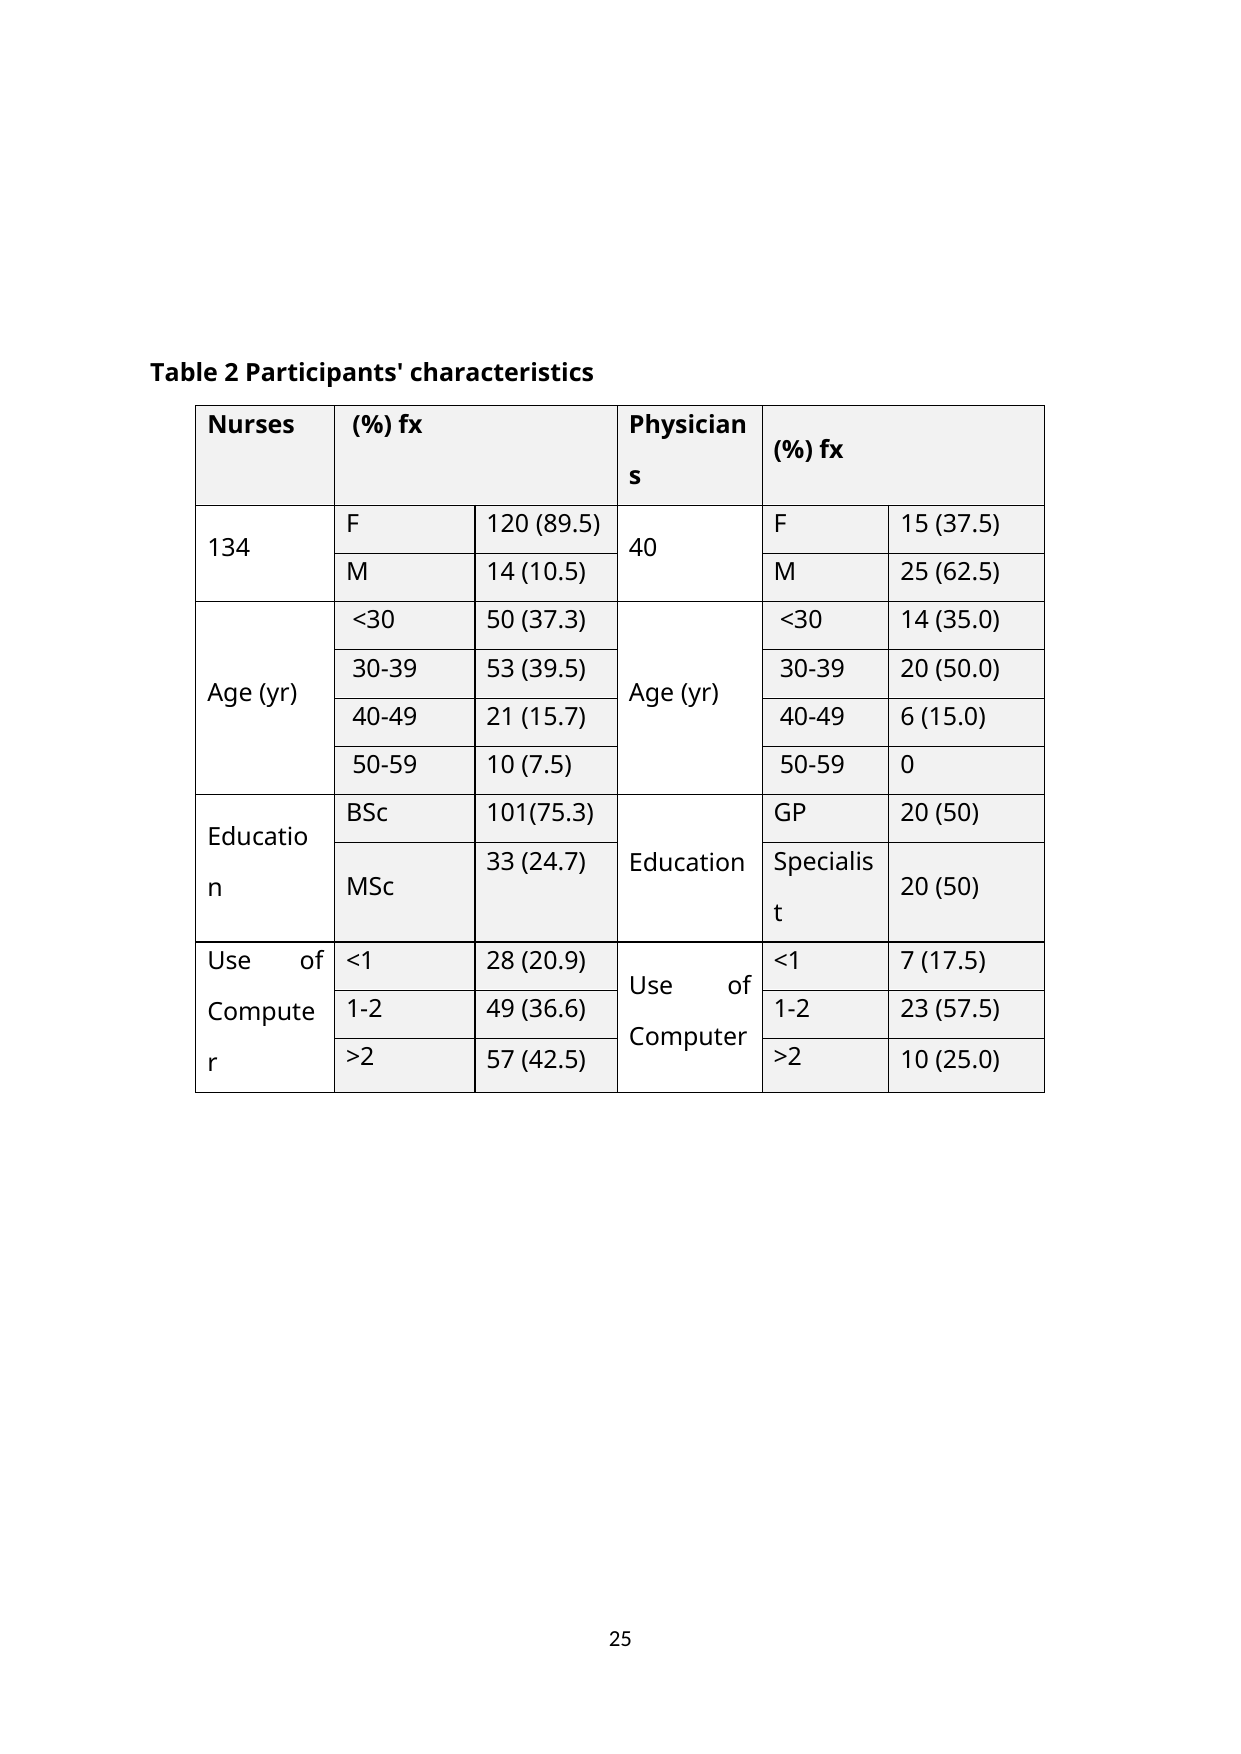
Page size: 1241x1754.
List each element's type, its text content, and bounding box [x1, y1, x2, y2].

table_cell Use of Computer [618, 943, 762, 1092]
table_cell >2 [763, 1039, 888, 1092]
table_cell 40-49 [763, 699, 888, 746]
table_cell 57 (42.5) [476, 1039, 617, 1092]
table_cell 10 (25.0) [889, 1039, 1044, 1092]
table_cell 14 (10.5) [476, 554, 617, 601]
table_header (%) fx [335, 406, 617, 504]
table_cell BSc [335, 795, 474, 842]
table_cell 14 (35.0) [889, 602, 1044, 649]
table_cell 40-49 [335, 699, 474, 746]
table_cell <1 [335, 943, 474, 989]
table_cell 6 (15.0) [889, 699, 1044, 746]
table_cell 15 (37.5) [889, 506, 1044, 553]
table_cell M [335, 554, 474, 601]
table_cell F [335, 506, 474, 553]
table_cell 21 (15.7) [476, 699, 617, 746]
table_cell 49 (36.6) [476, 991, 617, 1038]
table_cell 50 (37.3) [476, 602, 617, 649]
table_cell 1-2 [335, 991, 474, 1038]
table_cell <30 [335, 602, 474, 649]
table_cell 50-59 [335, 747, 474, 794]
table_cell <1 [763, 943, 888, 989]
table_header Nurses [196, 406, 334, 504]
table_cell Education [618, 795, 762, 941]
table_cell Age (yr) [196, 602, 334, 794]
table_cell 53 (39.5) [476, 650, 617, 697]
table_header (%) fx [763, 406, 1044, 504]
table_cell 120 (89.5) [476, 506, 617, 553]
table_cell 101(75.3) [476, 795, 617, 842]
table_cell 1-2 [763, 991, 888, 1038]
table_cell Specialist [763, 843, 888, 941]
table_cell Education [196, 795, 334, 941]
table_cell 40 [618, 506, 762, 601]
table_cell 0 [889, 747, 1044, 794]
table_cell Age (yr) [618, 602, 762, 794]
table_cell 33 (24.7) [476, 843, 617, 941]
table_cell Use of Computer [196, 943, 334, 1092]
table_cell 28 (20.9) [476, 943, 617, 989]
table_cell 20 (50) [889, 843, 1044, 941]
table_cell >2 [335, 1039, 474, 1092]
table_cell 20 (50.0) [889, 650, 1044, 697]
table_cell 25 (62.5) [889, 554, 1044, 601]
table_cell M [763, 554, 888, 601]
table_cell F [763, 506, 888, 553]
table_cell 10 (7.5) [476, 747, 617, 794]
text Table 2 Participants' characteristics [150, 354, 1090, 388]
table_cell 23 (57.5) [889, 991, 1044, 1038]
table_cell 134 [196, 506, 334, 601]
table_cell 50-59 [763, 747, 888, 794]
table_cell GP [763, 795, 888, 842]
table_cell 20 (50) [889, 795, 1044, 842]
table_cell 7 (17.5) [889, 943, 1044, 989]
table_cell MSc [335, 843, 474, 941]
table_cell 30-39 [763, 650, 888, 697]
table_cell 30-39 [335, 650, 474, 697]
table_header Physicians [618, 406, 762, 504]
table_cell <30 [763, 602, 888, 649]
